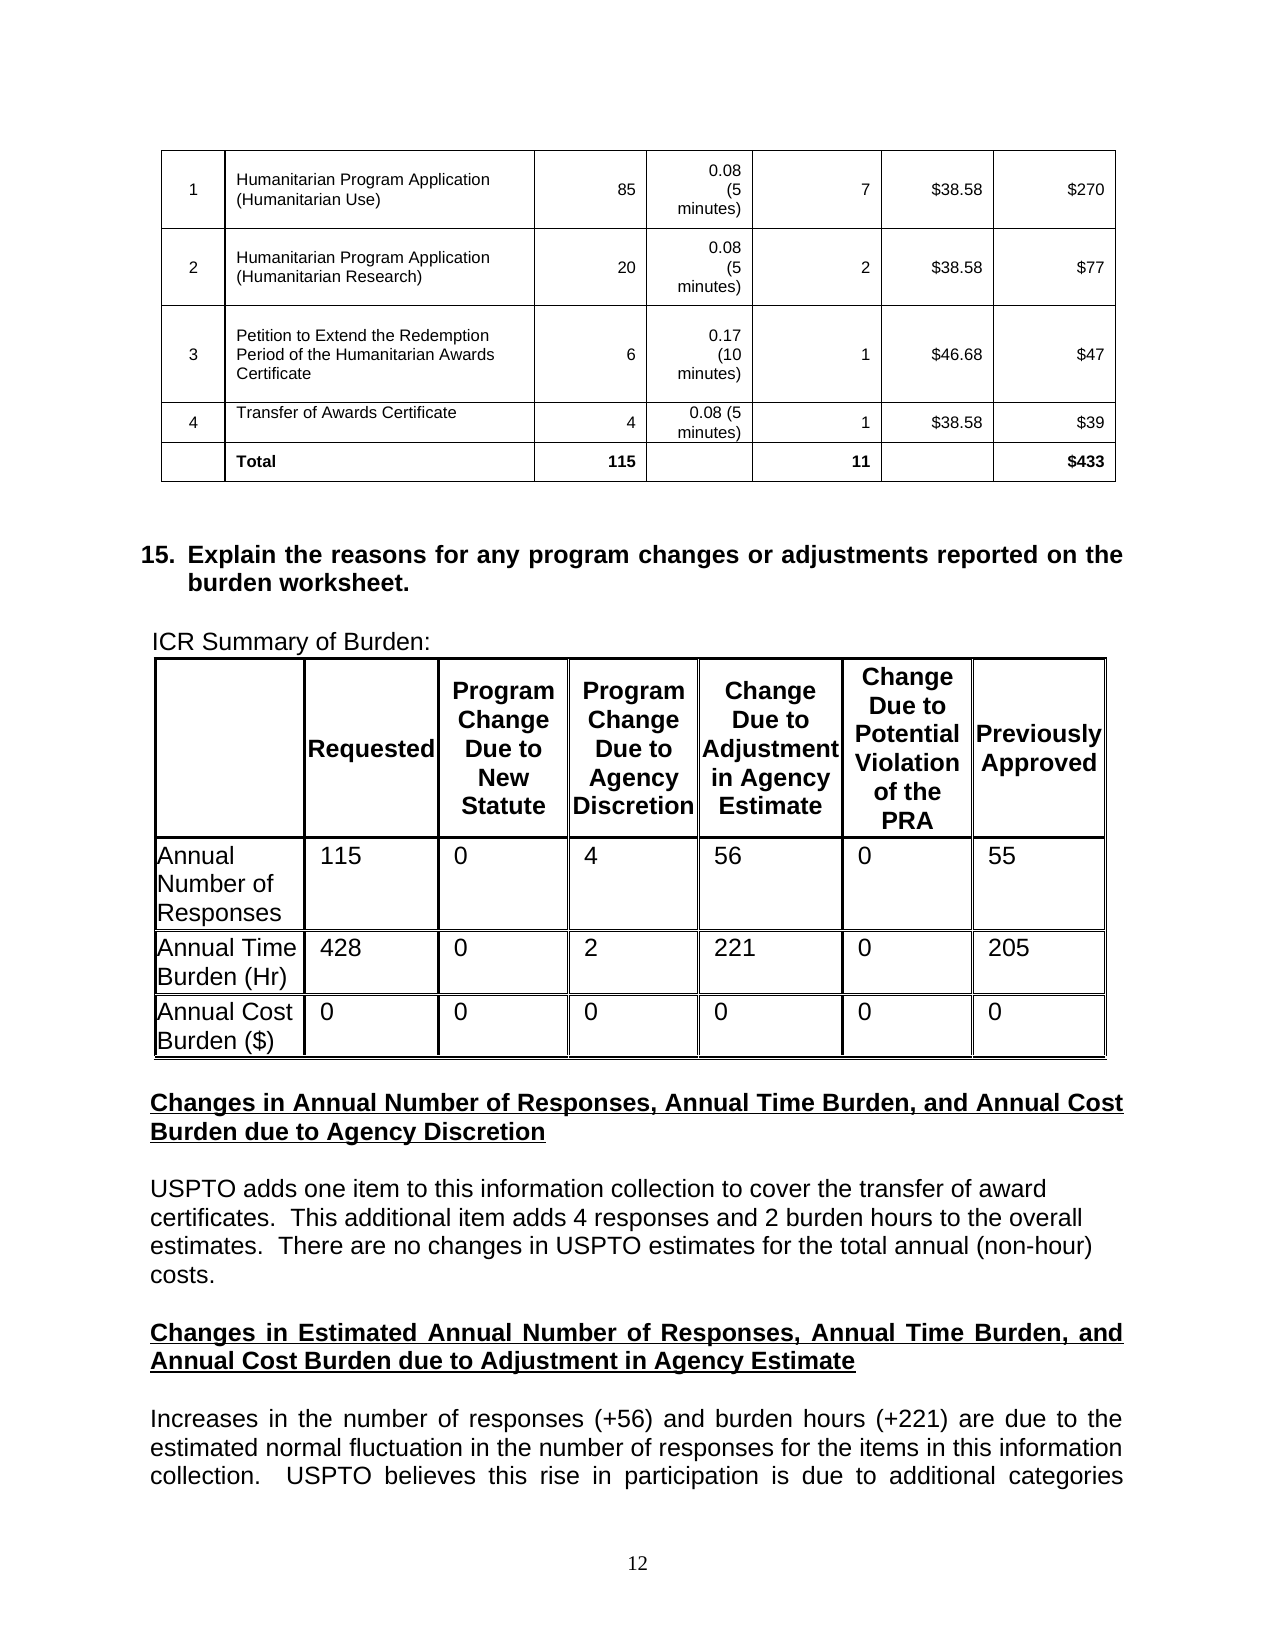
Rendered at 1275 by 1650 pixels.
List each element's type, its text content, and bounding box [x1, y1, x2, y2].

table_cell 4 [535, 403, 646, 442]
text Changes in Annual Number of Responses, Annual Time Burden, and Annual Cost Burden due to Agency Discretion [150, 1088, 1125, 1146]
table_cell Program Change Due to Agency Discretion [570, 660, 697, 836]
table_cell 1 [753, 403, 881, 442]
table_header ICR Summary of Burden: [150, 625, 1125, 657]
table_cell 0 [438, 996, 568, 1056]
table_cell Annual Number of Responses [157, 839, 303, 928]
table_cell 428 [306, 932, 437, 992]
table_cell Humanitarian Program Application (Humanitarian Research) [226, 229, 534, 305]
table_cell 11 [753, 443, 881, 481]
table_cell [157, 660, 303, 836]
table_cell Change Due to Potential Violation of the PRA [844, 660, 971, 836]
text Changes in Estimated Annual Number of Responses, Annual Time Burden, and Annual Cost Burden due to Adjustment in Agency Estimate [150, 1318, 1125, 1375]
table_cell 205 [974, 932, 1104, 992]
table_cell 56 [700, 839, 841, 928]
table_cell $433 [994, 443, 1115, 481]
table_cell 7 [753, 151, 881, 228]
table_cell $47 [994, 306, 1115, 402]
table_cell [162, 443, 224, 481]
table_cell Total [226, 443, 534, 481]
table_cell Change Due to Adjustment in Agency Estimate [700, 660, 841, 836]
table_cell [882, 443, 993, 481]
table_cell $270 [994, 151, 1115, 228]
table_cell Humanitarian Program Application (Humanitarian Use) [226, 151, 534, 228]
table_cell 0 [304, 996, 438, 1056]
table_cell 4 [570, 839, 697, 928]
table_cell 0.08 (5 minutes) [647, 229, 752, 305]
table_cell [647, 443, 752, 481]
table_cell 20 [535, 229, 646, 305]
table_cell 115 [535, 443, 646, 481]
text USPTO adds one item to this information collection to cover the transfer of award certificates. This additional item adds 4 responses and 2 burden hours to the overall estimates. There are no changes in USPTO estimates for the total annual (non-hour) costs. [150, 1174, 1125, 1289]
table_cell 0 [973, 996, 1105, 1056]
table_cell 0 [842, 996, 972, 1056]
table_cell 221 [700, 932, 841, 992]
table_cell 6 [535, 306, 646, 402]
table_cell 1 [162, 151, 224, 228]
table_cell $39 [994, 403, 1115, 442]
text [150, 1404, 1125, 1490]
list Explain the reasons for any program changes or adjustments reported on the burden worksheet. [141, 539, 1125, 597]
table_cell Annual Cost Burden ($) [155, 996, 304, 1056]
table_cell Previously Approved [974, 660, 1104, 836]
table_cell 0 [440, 932, 567, 992]
table_cell 4 [162, 403, 224, 442]
table_cell 2 [753, 229, 881, 305]
table_cell Requested [306, 660, 437, 836]
table_cell 115 [306, 839, 437, 928]
table_cell $38.58 [882, 151, 993, 228]
table_cell 2 [162, 229, 224, 305]
table_cell Petition to Extend the Redemption Period of the Humanitarian Awards Certificate [226, 306, 534, 402]
table_cell Annual Time Burden (Hr) [157, 932, 303, 992]
table_cell 85 [535, 151, 646, 228]
table_cell $77 [994, 229, 1115, 305]
table_cell $46.68 [882, 306, 993, 402]
table_cell 0 [844, 932, 971, 992]
table_cell $38.58 [882, 403, 993, 442]
table_cell 0.17 (10 minutes) [647, 306, 752, 402]
table_cell Transfer of Awards Certificate [226, 403, 534, 442]
table_cell 55 [974, 839, 1104, 928]
table_cell Program Change Due to New Statute [440, 660, 567, 836]
table_cell 2 [570, 932, 697, 992]
table_cell 3 [162, 306, 224, 402]
table_cell $38.58 [882, 229, 993, 305]
table_cell 0 [440, 839, 567, 928]
table_cell 0 [569, 996, 698, 1056]
table_cell 0 [844, 839, 971, 928]
table_cell 0 [699, 996, 842, 1056]
table_cell 0.08 (5 minutes) [647, 403, 752, 442]
table_cell 0.08 (5 minutes) [647, 151, 752, 228]
table_cell 1 [753, 306, 881, 402]
